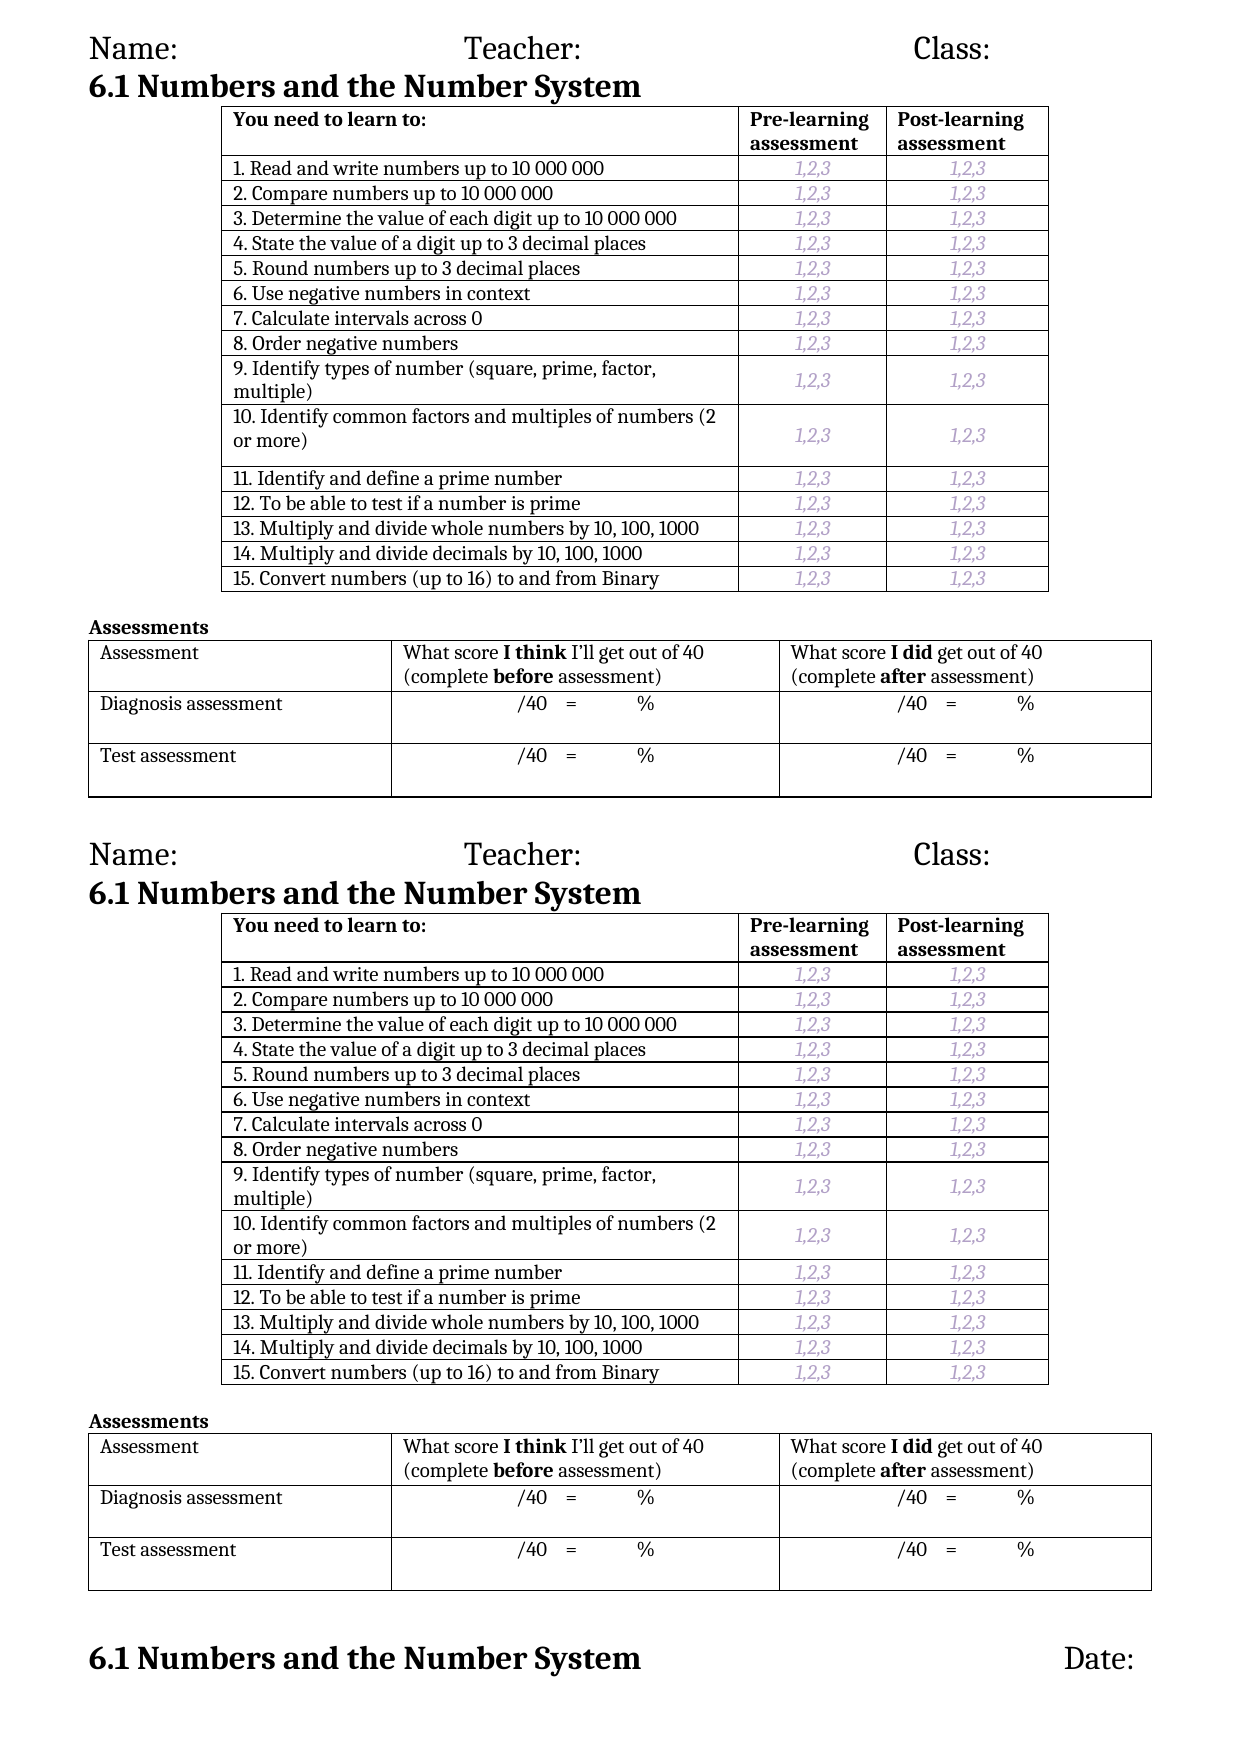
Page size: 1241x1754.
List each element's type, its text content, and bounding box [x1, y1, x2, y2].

table_cell 1,2,3 [887, 181, 1048, 205]
table_cell 1,2,3 [739, 963, 886, 986]
table_cell 10. Identify common factors and multiples of numbers (2 or more) [222, 405, 738, 466]
table_cell Test assessment [89, 744, 391, 796]
table_cell 11. Identify and define a prime number [222, 1260, 738, 1284]
table_cell /40 = % [780, 744, 1151, 796]
table_cell 1,2,3 [739, 331, 886, 355]
text Assessments [89, 616, 1182, 639]
table_cell 1,2,3 [887, 567, 1048, 591]
table_cell 1,2,3 [739, 1063, 886, 1086]
table_cell 4. State the value of a digit up to 3 decimal places [222, 1038, 738, 1061]
table_cell 7. Calculate intervals across 0 [222, 1113, 738, 1136]
table_cell 9. Identify types of number (square, prime, factor, multiple) [222, 356, 738, 404]
table_header Assessment [89, 641, 391, 691]
text Name: Teacher: Class: [89, 836, 1182, 874]
table_cell Test assessment [89, 1538, 391, 1590]
table_cell 1,2,3 [887, 1013, 1048, 1036]
table_cell 1,2,3 [739, 1260, 886, 1284]
table_header Post-learning assessment [887, 914, 1048, 961]
table_header You need to learn to: [222, 914, 738, 961]
table_cell 1,2,3 [739, 988, 886, 1011]
table_header You need to learn to: [222, 107, 738, 155]
table_cell 1,2,3 [887, 1138, 1048, 1161]
table_cell 1,2,3 [887, 517, 1048, 541]
table_cell 1,2,3 [739, 567, 886, 591]
table_header What score I did get out of 40 (complete after assessment) [780, 641, 1151, 691]
table_cell 1,2,3 [739, 231, 886, 255]
table_cell 1,2,3 [739, 206, 886, 230]
table_cell 1,2,3 [887, 1260, 1048, 1284]
table_header What score I did get out of 40 (complete after assessment) [780, 1434, 1151, 1484]
table_cell 1,2,3 [739, 1310, 886, 1334]
table_cell 1,2,3 [739, 517, 886, 541]
table_cell 1,2,3 [887, 281, 1048, 305]
table_cell 1,2,3 [887, 492, 1048, 516]
table_cell 1,2,3 [887, 467, 1048, 491]
table_cell /40 = % [780, 1538, 1151, 1590]
table_cell 1,2,3 [739, 156, 886, 180]
table_cell 1,2,3 [887, 1063, 1048, 1086]
table_header Pre-learning assessment [739, 914, 886, 961]
table_cell 14. Multiply and divide decimals by 10, 100, 1000 [222, 542, 738, 566]
text 6.1 Numbers and the Number System [89, 68, 1182, 106]
text 6.1 Numbers and the Number System [89, 874, 1182, 912]
table_cell 13. Multiply and divide whole numbers by 10, 100, 1000 [222, 517, 738, 541]
table_cell 1,2,3 [887, 1038, 1048, 1061]
table_cell 1,2,3 [887, 156, 1048, 180]
table_cell 5. Round numbers up to 3 decimal places [222, 1063, 738, 1086]
table_cell 15. Convert numbers (up to 16) to and from Binary [222, 567, 738, 591]
table_cell 1,2,3 [739, 1211, 886, 1259]
table_cell 12. To be able to test if a number is prime [222, 1285, 738, 1309]
table_cell /40 = % [392, 1486, 779, 1537]
table_cell 1,2,3 [739, 492, 886, 516]
table_cell 1,2,3 [887, 1360, 1048, 1384]
table_cell 1,2,3 [887, 356, 1048, 404]
table_cell 1,2,3 [887, 1335, 1048, 1359]
text 6.1 Numbers and the Number System Date: [89, 1639, 1182, 1677]
table_cell 1,2,3 [739, 356, 886, 404]
table_cell 1,2,3 [739, 1335, 886, 1359]
table_cell 6. Use negative numbers in context [222, 281, 738, 305]
table_cell 8. Order negative numbers [222, 1138, 738, 1161]
table_header What score I think I’ll get out of 40 (complete before assessment) [392, 641, 779, 691]
table_cell 1,2,3 [887, 542, 1048, 566]
table_cell 1,2,3 [887, 963, 1048, 986]
table_cell 1,2,3 [887, 1211, 1048, 1259]
table_cell 1,2,3 [739, 1285, 886, 1309]
table_cell 13. Multiply and divide whole numbers by 10, 100, 1000 [222, 1310, 738, 1334]
text Name: Teacher: Class: [89, 29, 1182, 68]
table_cell /40 = % [392, 692, 779, 743]
table_cell 1,2,3 [739, 1113, 886, 1136]
table_cell 1,2,3 [887, 256, 1048, 280]
table_cell 10. Identify common factors and multiples of numbers (2 or more) [222, 1211, 738, 1259]
table_cell 1,2,3 [887, 1285, 1048, 1309]
table_cell 5. Round numbers up to 3 decimal places [222, 256, 738, 280]
table_cell 1,2,3 [887, 1163, 1048, 1210]
table_cell 11. Identify and define a prime number [222, 467, 738, 491]
table_cell /40 = % [392, 744, 779, 796]
table_cell 1,2,3 [739, 467, 886, 491]
text Assessments [89, 1409, 1182, 1433]
table_cell 1,2,3 [887, 1113, 1048, 1136]
table_cell 1,2,3 [739, 1138, 886, 1161]
table_cell 1,2,3 [739, 1163, 886, 1210]
table_cell 9. Identify types of number (square, prime, factor, multiple) [222, 1163, 738, 1210]
table_cell 1,2,3 [739, 181, 886, 205]
table_header Post-learning assessment [887, 107, 1048, 155]
table_header Pre-learning assessment [739, 107, 886, 155]
table_cell 1,2,3 [739, 1088, 886, 1111]
table_cell 1,2,3 [887, 206, 1048, 230]
table_cell 1,2,3 [887, 306, 1048, 330]
table_cell 1,2,3 [887, 331, 1048, 355]
table_cell 1,2,3 [739, 1360, 886, 1384]
table_cell 1,2,3 [887, 405, 1048, 466]
table_cell 1. Read and write numbers up to 10 000 000 [222, 156, 738, 180]
table_cell Diagnosis assessment [89, 1486, 391, 1537]
table_cell 8. Order negative numbers [222, 331, 738, 355]
table_cell 14. Multiply and divide decimals by 10, 100, 1000 [222, 1335, 738, 1359]
table_cell 1,2,3 [887, 1310, 1048, 1334]
table_cell 1,2,3 [739, 1038, 886, 1061]
table_cell 15. Convert numbers (up to 16) to and from Binary [222, 1360, 738, 1384]
table_cell 1,2,3 [887, 1088, 1048, 1111]
table_header Assessment [89, 1434, 391, 1484]
table_cell 1,2,3 [887, 231, 1048, 255]
table_cell 3. Determine the value of each digit up to 10 000 000 [222, 1013, 738, 1036]
table_cell 3. Determine the value of each digit up to 10 000 000 [222, 206, 738, 230]
table_header What score I think I’ll get out of 40 (complete before assessment) [392, 1434, 779, 1484]
table_cell 7. Calculate intervals across 0 [222, 306, 738, 330]
table_cell 1. Read and write numbers up to 10 000 000 [222, 963, 738, 986]
table_cell 1,2,3 [739, 306, 886, 330]
table_cell /40 = % [392, 1538, 779, 1590]
table_cell 2. Compare numbers up to 10 000 000 [222, 181, 738, 205]
table_cell 1,2,3 [739, 542, 886, 566]
table_cell 1,2,3 [739, 1013, 886, 1036]
table_cell 2. Compare numbers up to 10 000 000 [222, 988, 738, 1011]
table_cell Diagnosis assessment [89, 692, 391, 743]
table_cell 12. To be able to test if a number is prime [222, 492, 738, 516]
table_cell 6. Use negative numbers in context [222, 1088, 738, 1111]
table_cell /40 = % [780, 692, 1151, 743]
table_cell 1,2,3 [739, 281, 886, 305]
table_cell 4. State the value of a digit up to 3 decimal places [222, 231, 738, 255]
table_cell 1,2,3 [739, 405, 886, 466]
table_cell 1,2,3 [887, 988, 1048, 1011]
table_cell /40 = % [780, 1486, 1151, 1537]
table_cell 1,2,3 [739, 256, 886, 280]
